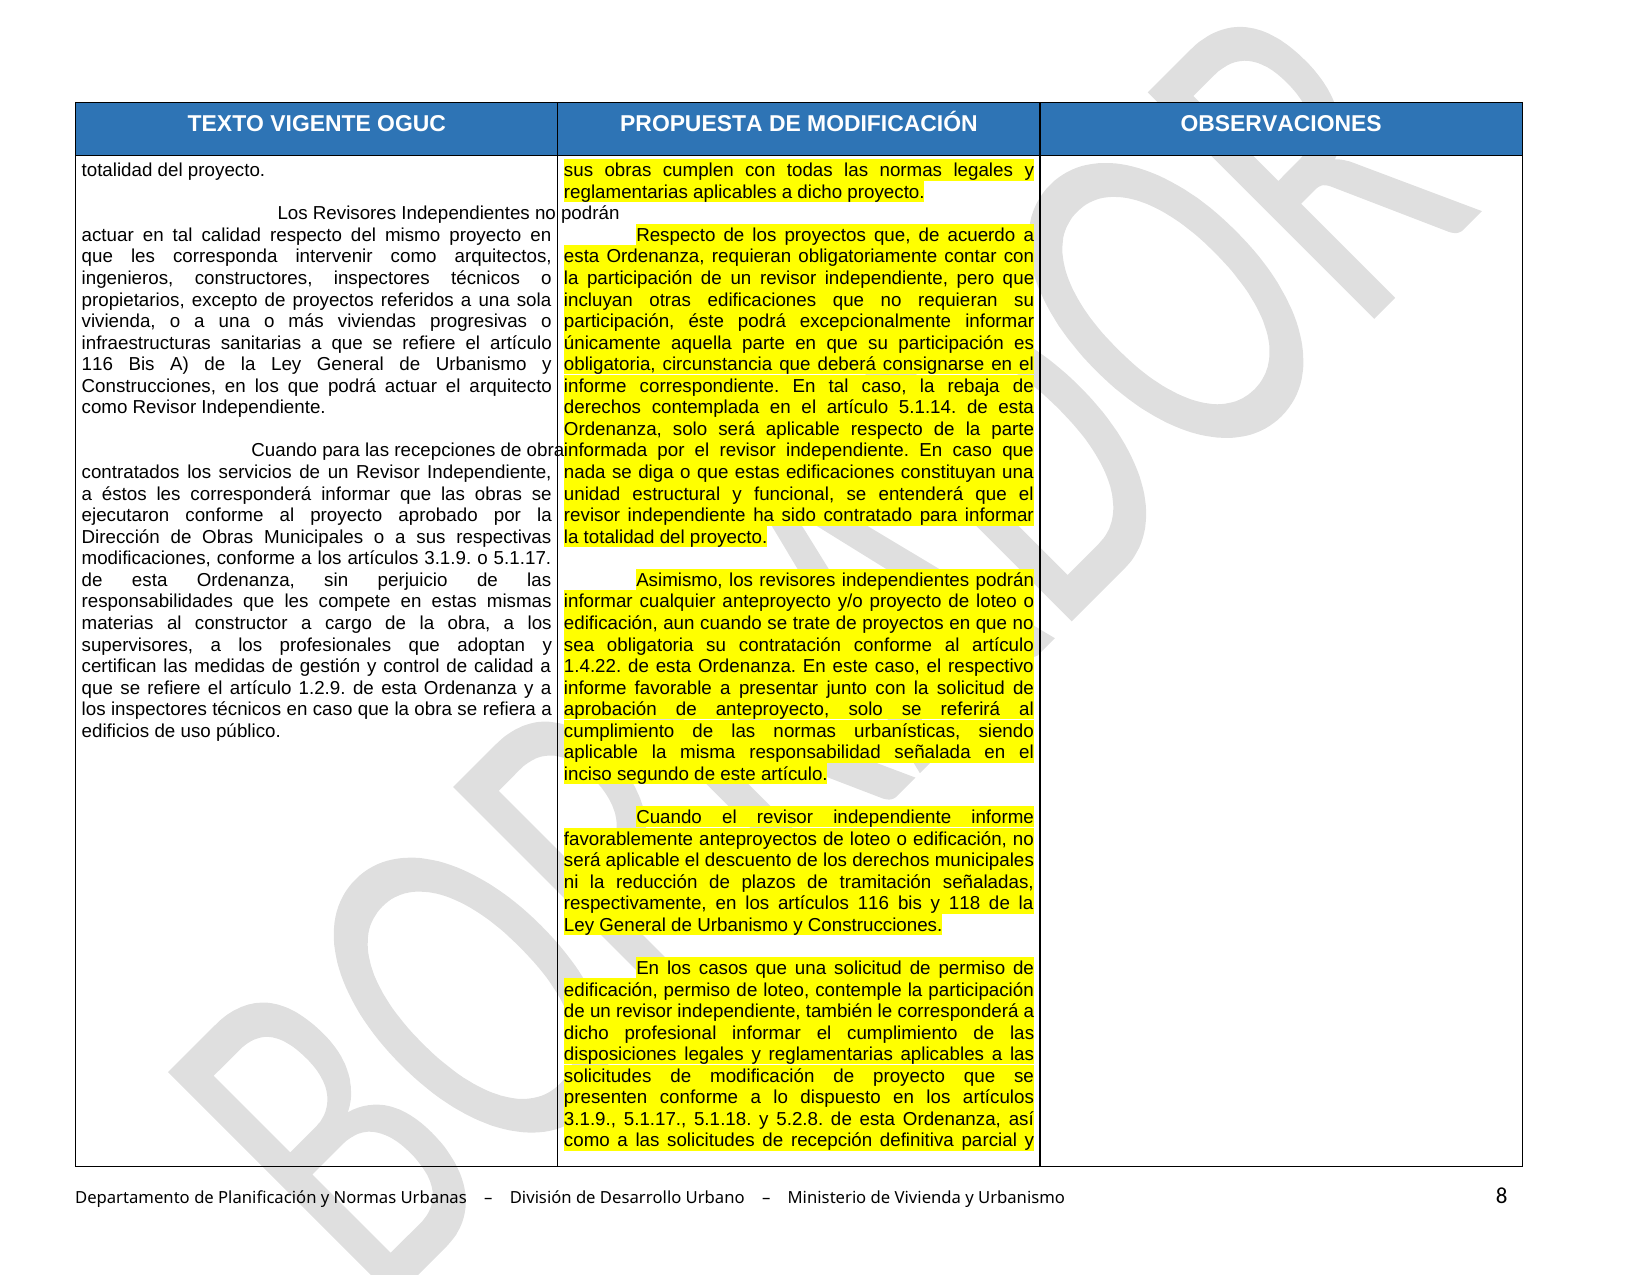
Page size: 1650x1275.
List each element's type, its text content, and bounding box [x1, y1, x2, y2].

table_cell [558, 156, 1039, 1166]
table_header TEXTO VIGENTE OGUC [76, 103, 557, 155]
table_header OBSERVACIONES [1041, 103, 1522, 155]
table_cell [1041, 156, 1522, 1166]
table_header PROPUESTA DE MODIFICACIÓN [558, 103, 1039, 155]
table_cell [76, 156, 557, 1166]
